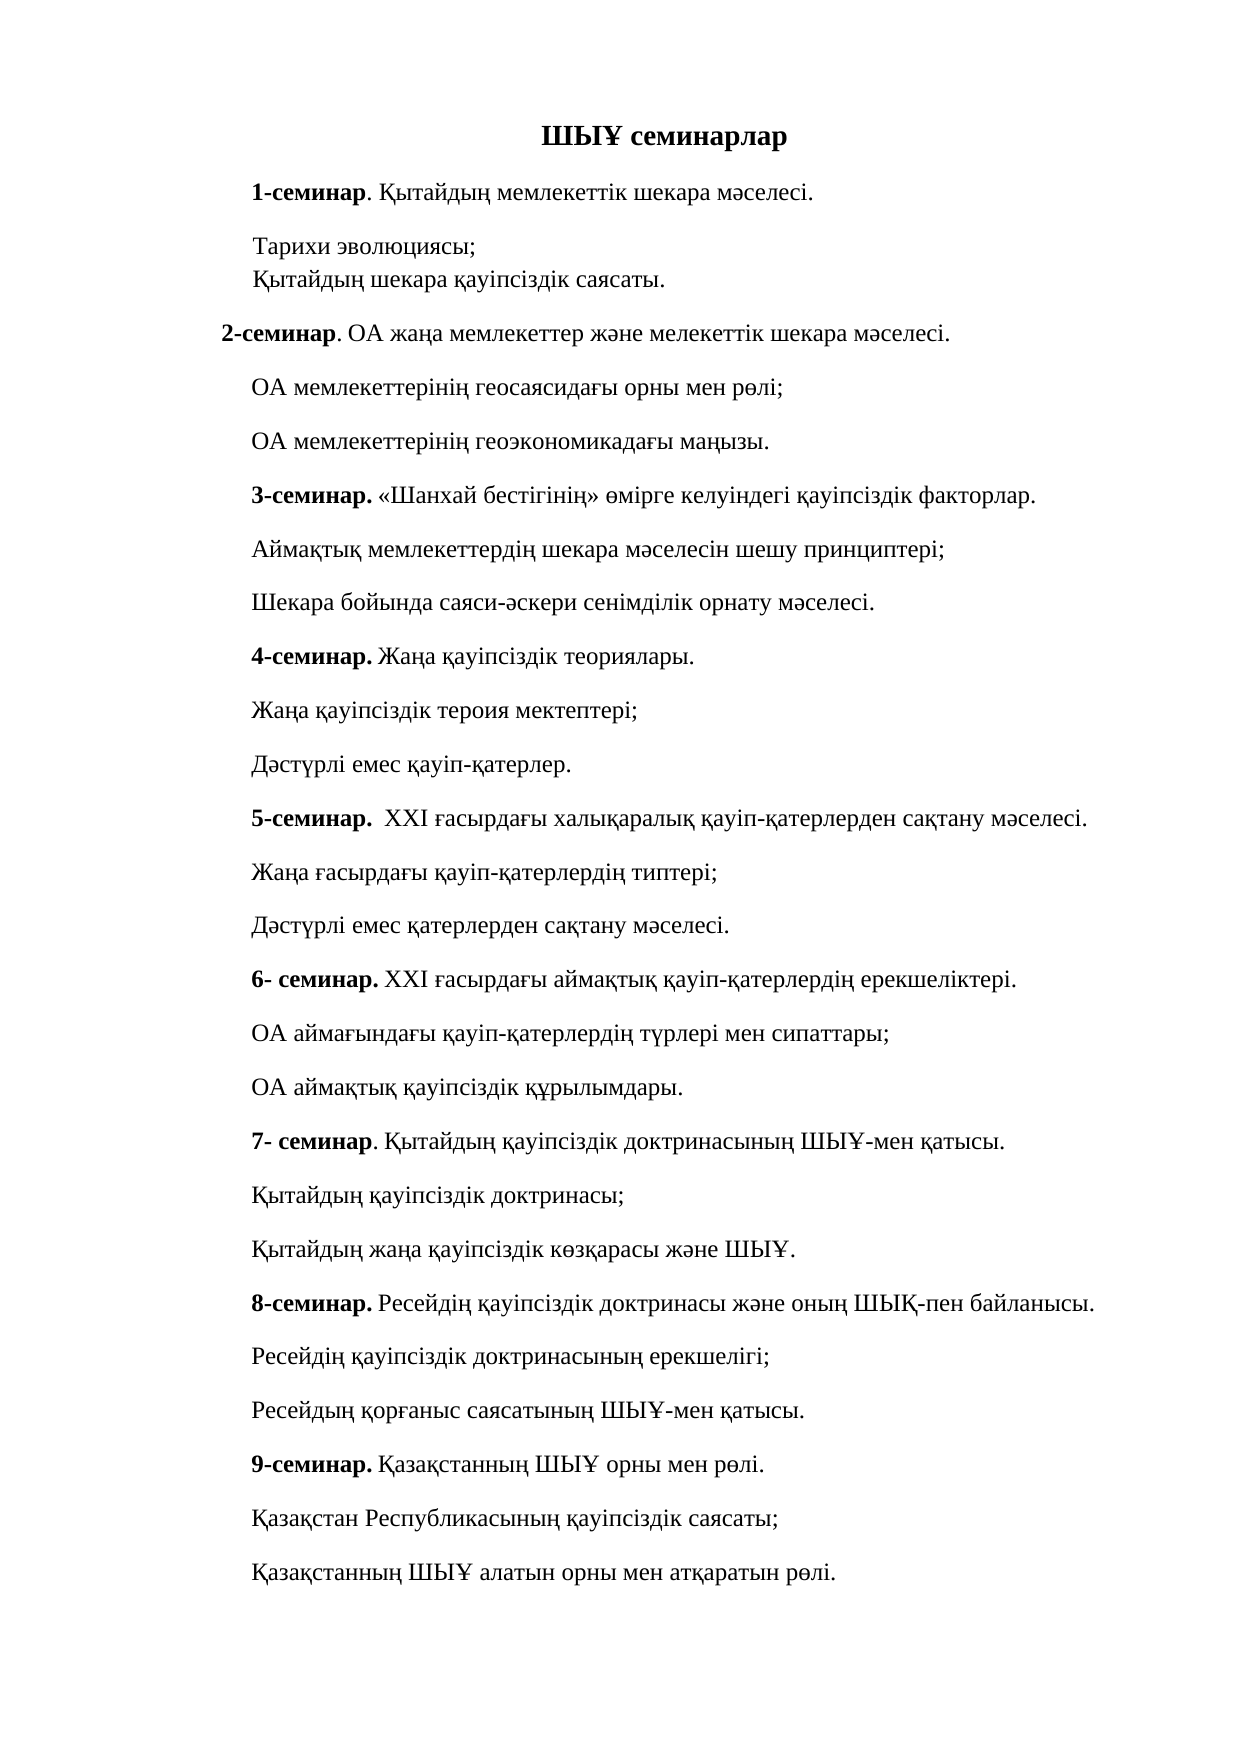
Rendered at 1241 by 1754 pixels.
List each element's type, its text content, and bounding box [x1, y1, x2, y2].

text 7- семинар. Қытайдың қауіпсіздік доктринасының ШЫҰ-мен қатысы. [177, 1126, 1152, 1155]
text Қазақстан Республикасының қауіпсіздік саясаты; [177, 1503, 1152, 1532]
text 8-семинар. Ресейдің қауіпсіздік доктринасы және оның ШЫҚ-пен байланысы. [177, 1288, 1152, 1316]
text Қазақстанның ШЫҰ алатын орны мен атқаратын рөлі. [177, 1557, 1152, 1586]
text ОА мемлекеттерінің геоэкономикадағы маңызы. [177, 426, 1152, 455]
text Аймақтық мемлекеттердің шекара мәселесін шешу принциптері; [177, 534, 1152, 562]
text ОА аймақтық қауіпсіздік құрылымдары. [177, 1072, 1152, 1101]
text Ресейдың қорғаныс саясатының ШЫҰ-мен қатысы. [177, 1395, 1152, 1424]
text 6- семинар. ХХІ ғасырдағы аймақтық қауіп-қатерлердің ерекшеліктері. [177, 964, 1152, 993]
text Қытайдың қауіпсіздік доктринасы; [177, 1180, 1152, 1209]
text Жаңа ғасырдағы қауіп-қатерлердің типтері; [177, 857, 1152, 886]
text ШЫҰ семинарлар [177, 118, 1152, 152]
text 1-семинар. Қытайдың мемлекеттік шекара мәселесі. [177, 177, 1152, 206]
text 5-семинар. ХХІ ғасырдағы халықаралық қауіп-қатерлерден сақтану мәселесі. [177, 803, 1152, 832]
text Ресейдің қауіпсіздік доктринасының ерекшелігі; [177, 1341, 1152, 1370]
text ОА аймағындағы қауіп-қатерлердің түрлері мен сипаттары; [177, 1018, 1152, 1047]
list Қытайдың шекара қауіпсіздік саясаты. [252, 264, 1152, 293]
list Тарихи эволюциясы; [252, 231, 1152, 260]
text Дәстүрлі емес қатерлерден сақтану мәселесі. [177, 911, 1152, 939]
text ОА мемлекеттерінің геосаясидағы орны мен рөлі; [177, 372, 1152, 401]
text 3-семинар. «Шанхай бестігінің» өмірге келуіндегі қауіпсіздік факторлар. [177, 480, 1152, 508]
text 2-семинар. ОА жаңа мемлекеттер және мелекеттік шекара мәселесі. [177, 318, 1152, 347]
text Шекара бойында саяси-әскери сенімділік орнату мәселесі. [177, 587, 1152, 616]
text Дәстүрлі емес қауіп-қатерлер. [177, 749, 1152, 778]
text 9-семинар. Қазақстанның ШЫҰ орны мен рөлі. [177, 1449, 1152, 1478]
text Қытайдың жаңа қауіпсіздік көзқарасы және ШЫҰ. [177, 1234, 1152, 1262]
text 4-семинар. Жаңа қауіпсіздік теориялары. [177, 641, 1152, 670]
text Жаңа қауіпсіздік тероия мектептері; [177, 695, 1152, 724]
